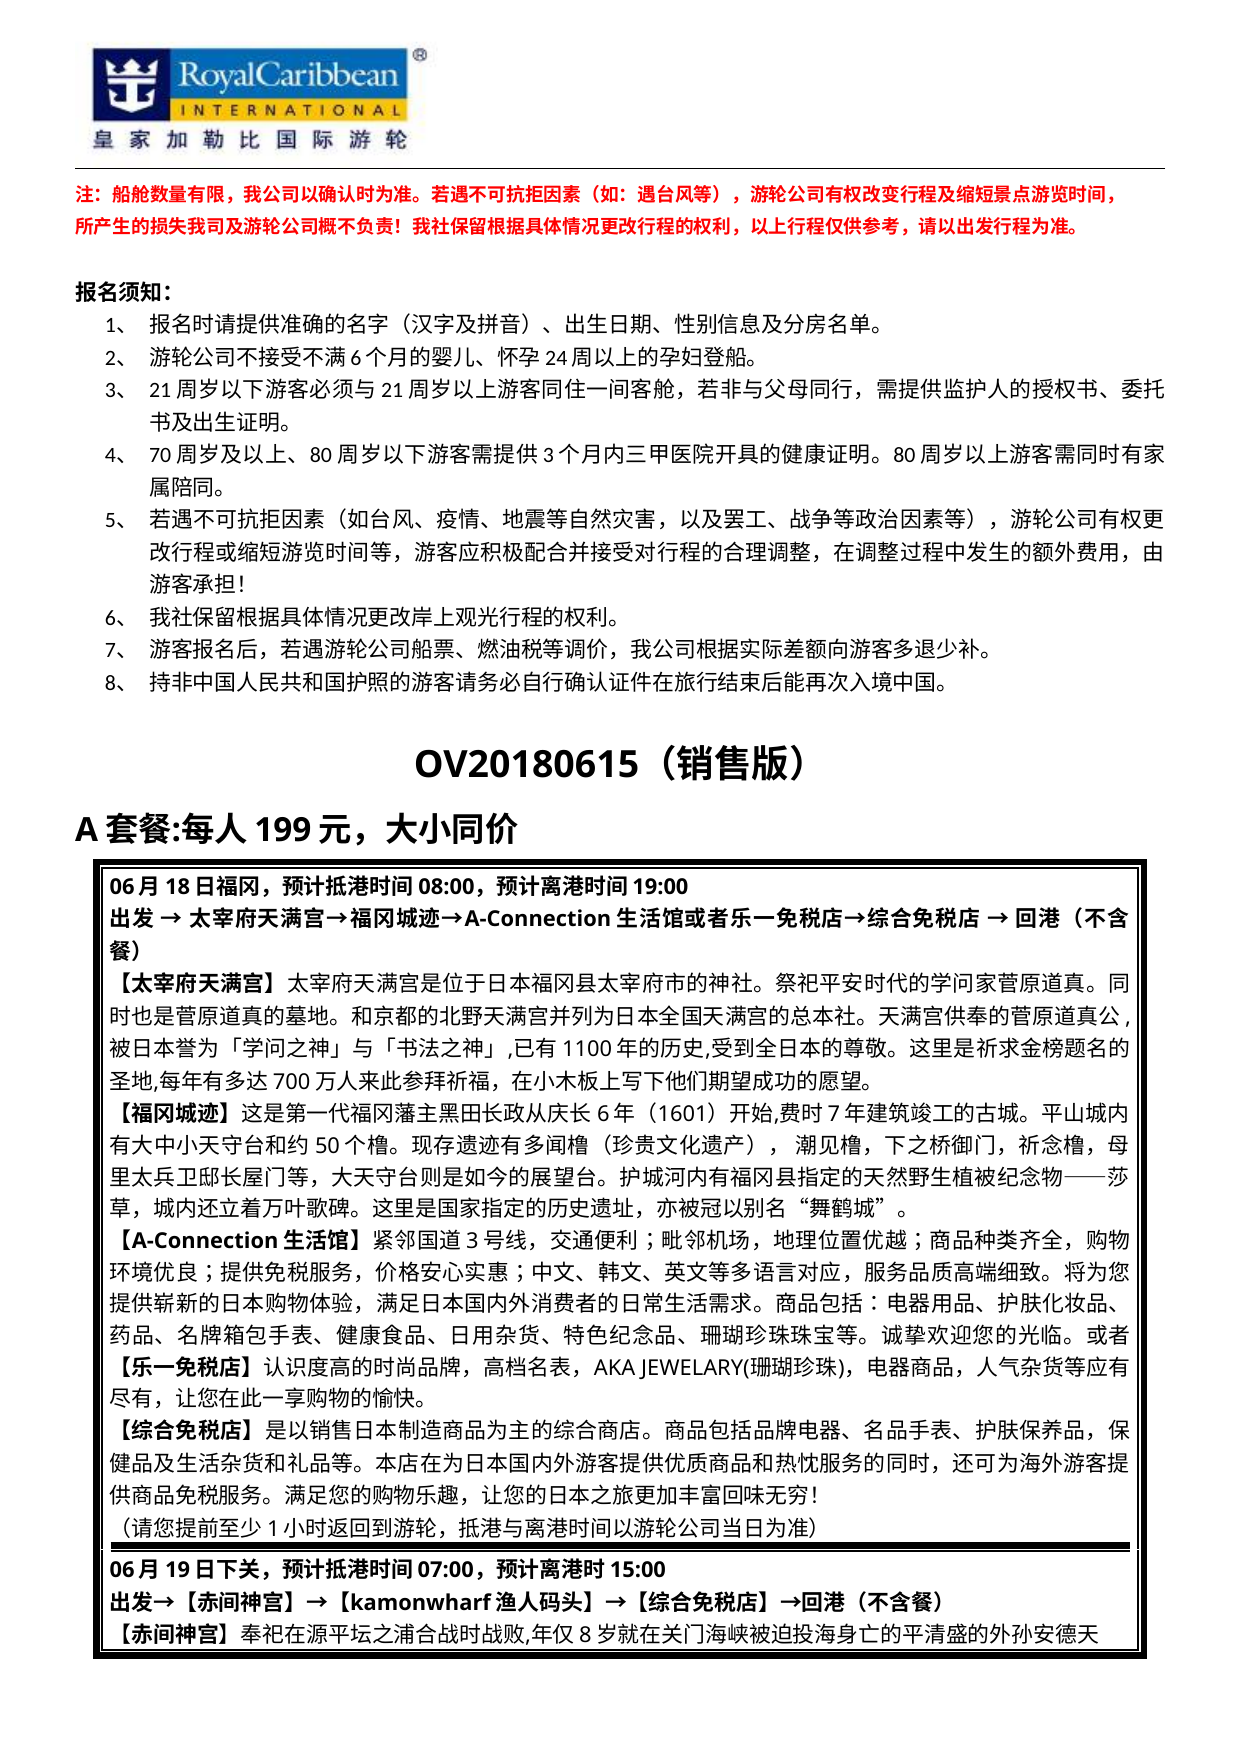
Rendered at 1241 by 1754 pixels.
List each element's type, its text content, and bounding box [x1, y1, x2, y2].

text OV20180615（销售版） [75, 729, 1165, 794]
text 报名须知： [75, 274, 1165, 307]
list 报名时请提供准确的名字（汉字及拼音）、出生日期、性别信息及分房名单。 [104, 307, 1165, 339]
list 游客报名后，若遇游轮公司船票、燃油税等调价，我公司根据实际差额向游客多退少补。 [104, 632, 1165, 664]
list 持非中国人民共和国护照的游客请务必自行确认证件在旅行结束后能再次入境中国。 [104, 664, 1165, 697]
text 所产生的损失我司及游轮公司概不负责！我社保留根据具体情况更改行程的权利，以上行程仅供参考，请以出发行程为准。 [75, 209, 1147, 242]
list 若遇不可抗拒因素（如台风、疫情、地震等自然灾害，以及罢工、战争等政治因素等），游轮公司有权更改行程或缩短游览时间等，游客应积极配合并接受对行程的合理调整，在调整过程中发生的额外费用，由游客承担！ [104, 502, 1165, 599]
picture [75, 17, 438, 168]
text A套餐:每人199元，大小同价 [75, 794, 1165, 859]
list 我社保留根据具体情况更改岸上观光行程的权利。 [104, 599, 1165, 632]
text 注：船舱数量有限，我公司以确认时为准。若遇不可抗拒因素（如：遇台风等），游轮公司有权改变行程及缩短景点游览时间， [75, 177, 1147, 209]
list 游轮公司不接受不满6个月的婴儿、怀孕24周以上的孕妇登船。 [104, 339, 1165, 372]
list 21周岁以下游客必须与21周岁以上游客同住一间客舱，若非与父母同行，需提供监护人的授权书、委托书及出生证明。 [104, 372, 1165, 437]
list 70周岁及以上、80 周岁以下游客需提供3个月内三甲医院开具的健康证明。80周岁以上游客需同时有家属陪同。 [104, 437, 1165, 502]
table_header 06月18日福冈，预计抵港时间 08:00，预计离港时间19:00 出发 → 太宰府天满宫→福冈城迹→A-Connection生活馆或者乐一免税店→综合免税店 → 回港（不含餐） 【太宰府天满宫】太宰府天满宫是位于日本福冈县太宰府市的神社。祭祀平安时代的学问家菅原道真。同时也是菅原道真的墓地。和京都的北野天满宫并列为日本全国天满宫的总本社。天满宫供奉的菅原道真公,被日本誉为「学问之神」与「书法之神」,已有1100年的历史,受到全日本的尊敬。这里是祈求金榜题名的圣地,每年有多达700万人来此参拜祈福，在小木板上写下他们期望成功的愿望。 【福冈城迹】这是第一代福冈藩主黑田长政从庆长6年（1601）开始,费时7年建筑竣工的古城。平山城内有大中小天守台和约50个橹。现存遗迹有多闻橹（珍贵文化遗产）， 潮见橹，下之桥御门，祈念橹，母里太兵卫邸长屋门等，大天守台则是如今的展望台。护城河内有福冈县指定的天然野生植被纪念物——莎草，城内还立着万叶歌碑。这里是国家指定的历史遗址，亦被冠以别名“舞鹤城”。 【A-Connection生活馆】紧邻国道3号线，交通便利；毗邻机场，地理位置优越；商品种类齐全，购物环境优良；提供免税服务，价格安心实惠；中文、韩文、英文等多语言对应，服务品质高端细致。将为您提供崭新的日本购物体验，满足日本国内外消费者的日常生活需求。商品包括：电器用品、护肤化妆品、药品、名牌箱包手表、健康食品、日用杂货、特色纪念品、珊瑚珍珠珠宝等。诚挚欢迎您的光临。或者【乐一免税店】认识度高的时尚品牌，高档名表，AKA JEWELARY(珊瑚珍珠)，电器商品，人气杂货等应有尽有，让您在此一享购物的愉快。 【综合免税店】是以销售日本制造商品为主的综合商店。商品包括品牌电器、名品手表、护肤保养品，保健品及生活杂货和礼品等。本店在为日本国内外游客提供优质商品和热忱服务的同时，还可为海外游客提供商品免税服务。满足您的购物乐趣，让您的日本之旅更加丰富回味无穷！ （请您提前至少1小时返回到游轮，抵港与离港时间以游轮公司当日为准） [103, 869, 1137, 1542]
